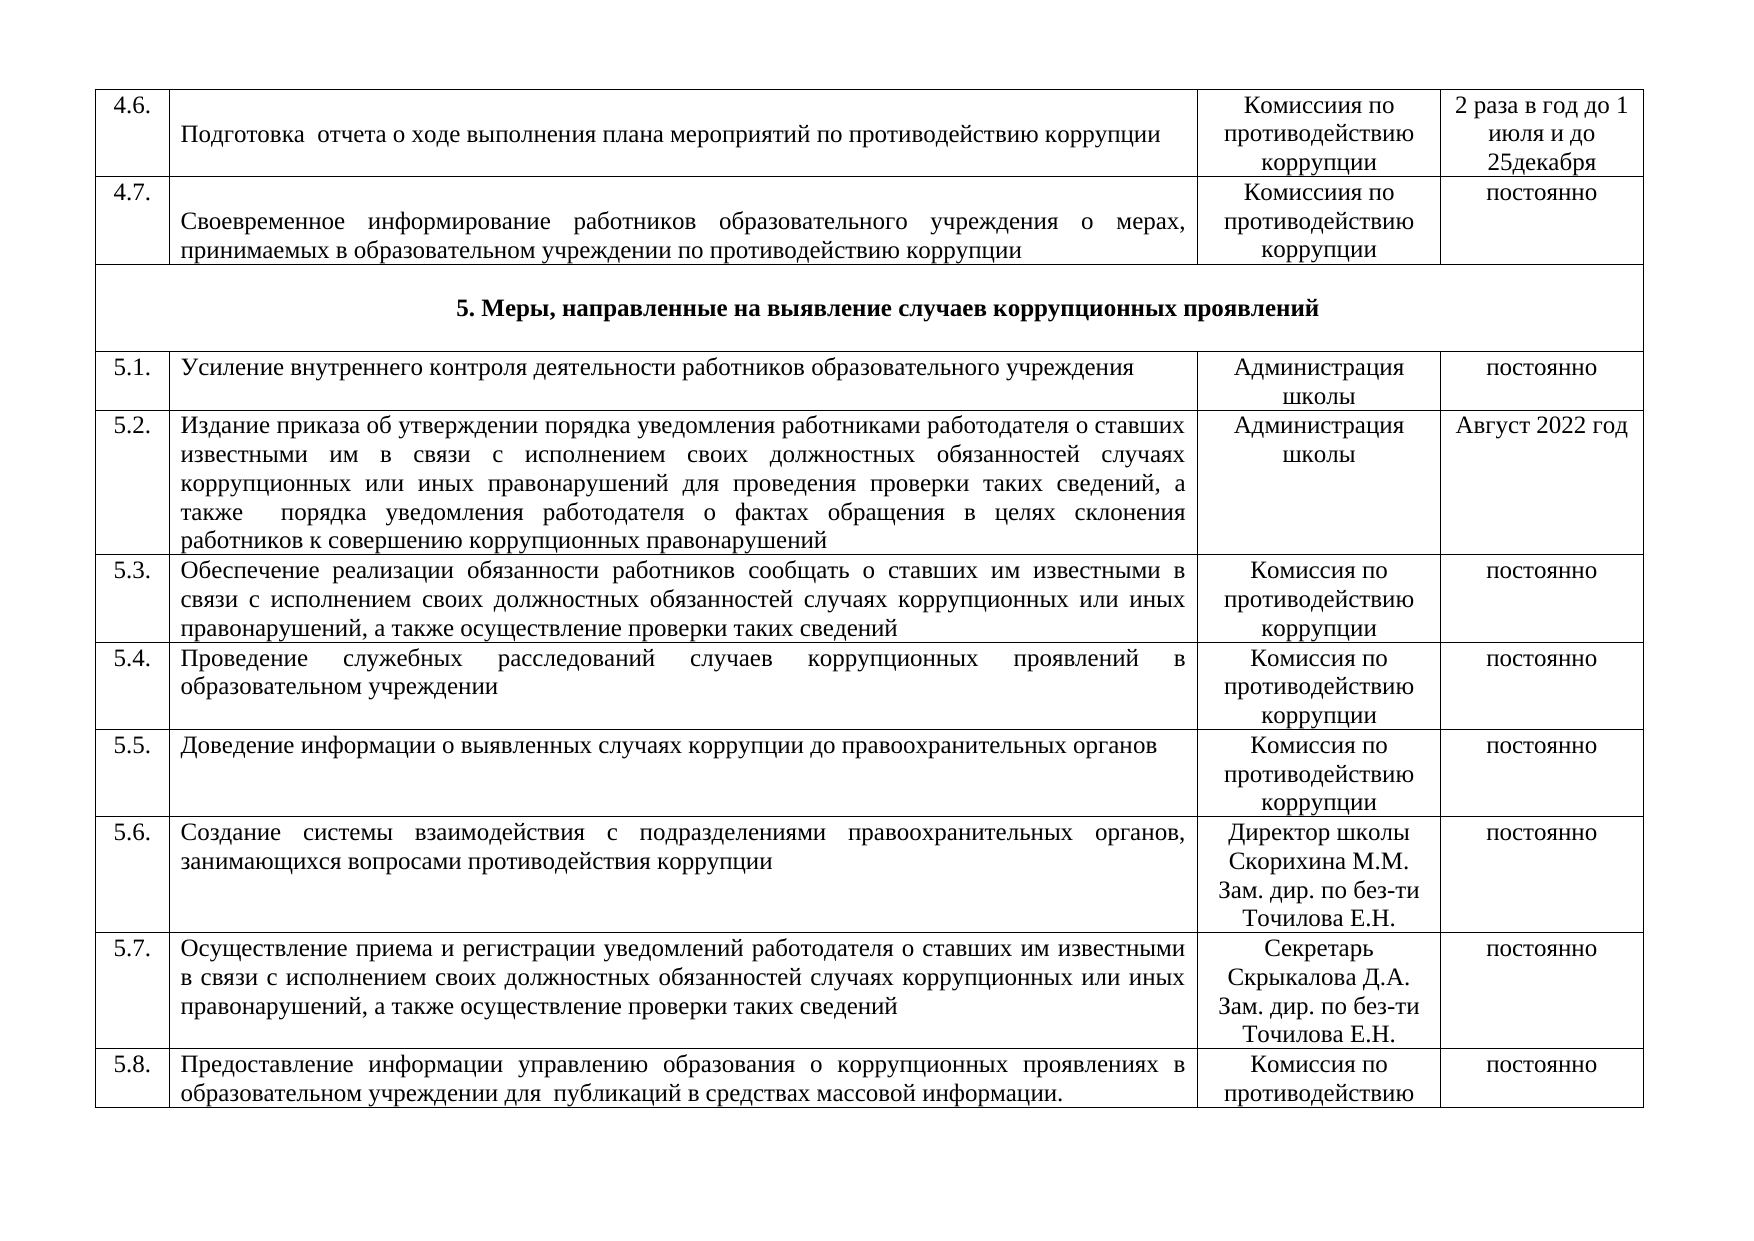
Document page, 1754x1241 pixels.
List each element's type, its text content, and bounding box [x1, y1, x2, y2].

table_cell Усиление внутреннего контроля деятельности работников образовательного учреждения [170, 352, 1197, 409]
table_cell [1198, 1049, 1440, 1107]
table_cell 5.3. [96, 555, 169, 642]
table_cell Подготовка отчета о ходе выполнения плана мероприятий по противодействию коррупции [170, 90, 1197, 176]
table_cell постоянно [1441, 555, 1643, 642]
table_cell Администрация школы [1198, 411, 1440, 554]
table_cell Комиссиия по противодействию коррупции [1198, 177, 1440, 264]
table_cell постоянно [1441, 730, 1643, 816]
table_cell 5.8. [96, 1049, 169, 1107]
table_cell 5.7. [96, 933, 169, 1048]
table_cell 2 раза в год до 1 июля и до 25декабря [1441, 90, 1643, 176]
table_cell постоянно [1441, 817, 1643, 932]
table_cell Доведение информации о выявленных случаях коррупции до правоохранительных органов [170, 730, 1197, 816]
table_cell Комиссия по противодействию коррупции [1198, 555, 1440, 642]
table_cell Проведение служебных расследований случаев коррупционных проявлений в образовательном учреждении [170, 643, 1197, 729]
table_cell Комиссия по противодействию коррупции [1198, 643, 1440, 729]
table_cell 4.7. [96, 177, 169, 264]
table_cell постоянно [1441, 933, 1643, 1048]
table_cell Директор школы Скорихина М.М. Зам. дир. по без-ти Точилова Е.Н. [1198, 817, 1440, 932]
table_cell Администрация школы [1198, 352, 1440, 409]
table_cell Издание приказа об утверждении порядка уведомления работниками работодателя о ставших известными им в связи с исполнением своих должностных обязанностей случаях коррупционных или иных правонарушений для проведения проверки таких сведений, а также порядка уведомления работодателя о фактах обращения в целях склонения работников к совершению коррупционных правонарушений [170, 411, 1197, 554]
table_cell постоянно [1441, 352, 1643, 409]
table_cell постоянно [1441, 1049, 1643, 1107]
table_cell постоянно [1441, 643, 1643, 729]
table_cell 5.1. [96, 352, 169, 409]
table_cell 5.2. [96, 411, 169, 554]
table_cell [170, 1049, 1197, 1107]
table_cell Секретарь Скрыкалова Д.А. Зам. дир. по без-ти Точилова Е.Н. [1198, 933, 1440, 1048]
table_cell Осуществление приема и регистрации уведомлений работодателя о ставших им известными в связи с исполнением своих должностных обязанностей случаях коррупционных или иных правонарушений, а также осуществление проверки таких сведений [170, 933, 1197, 1048]
table_cell 5. Меры, направленные на выявление случаев коррупционных проявлений [96, 265, 1643, 351]
table_cell Обеспечение реализации обязанности работников сообщать о ставших им известными в связи с исполнением своих должностных обязанностей случаях коррупционных или иных правонарушений, а также осуществление проверки таких сведений [170, 555, 1197, 642]
table_cell 4.6. [96, 90, 169, 176]
table_cell Создание системы взаимодействия с подразделениями правоохранительных органов, занимающихся вопросами противодействия коррупции [170, 817, 1197, 932]
table_cell 5.6. [96, 817, 169, 932]
table_cell Комиссия по противодействию коррупции [1198, 730, 1440, 816]
table_cell 5.4. [96, 643, 169, 729]
table_cell постоянно [1441, 177, 1643, 264]
table_cell Август 2022 год [1441, 411, 1643, 554]
table_cell Комиссиия по противодействию коррупции [1198, 90, 1440, 176]
table_cell Своевременное информирование работников образовательного учреждения о мерах, принимаемых в образовательном учреждении по противодействию коррупции [170, 177, 1197, 264]
table_cell 5.5. [96, 730, 169, 816]
